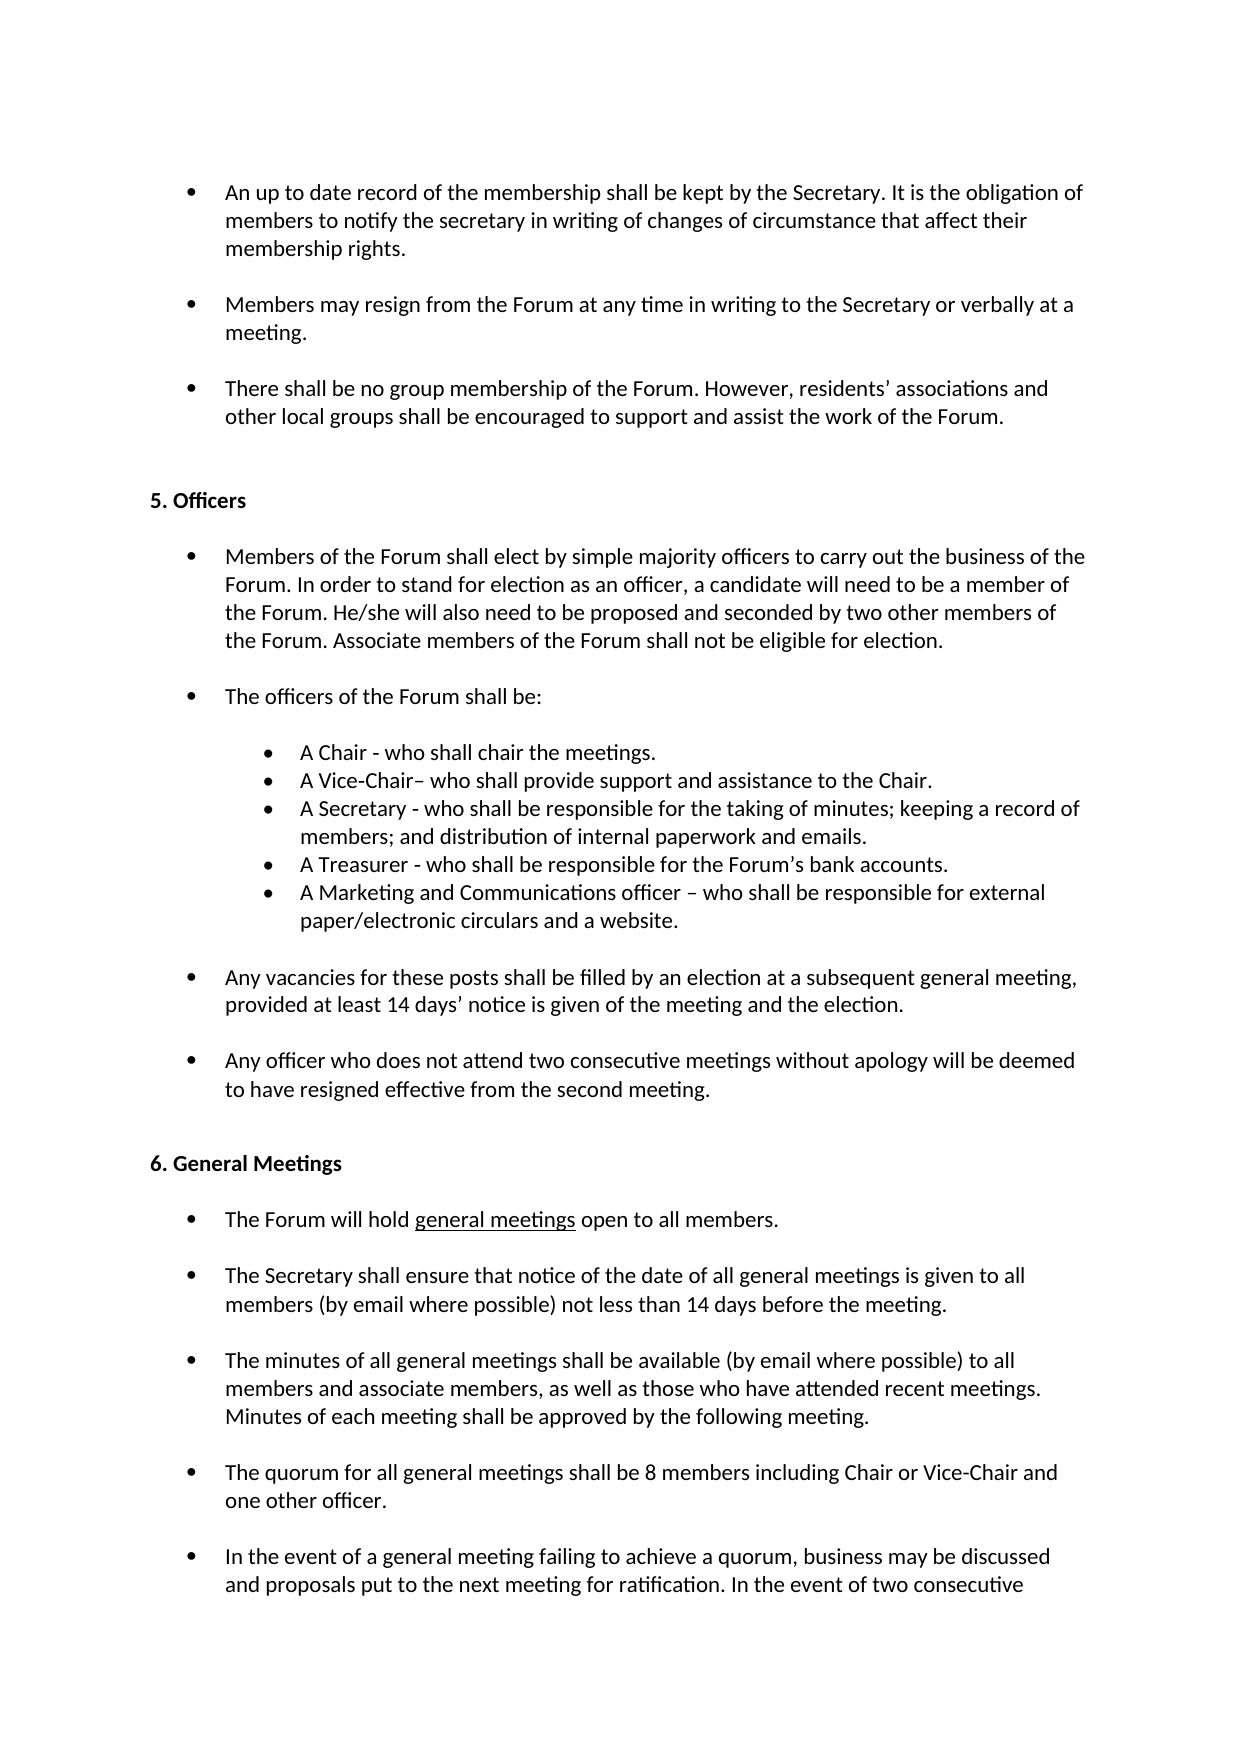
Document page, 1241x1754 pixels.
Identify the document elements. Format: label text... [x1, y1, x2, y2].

list A Secretary ‐ who shall be responsible for the taking of minutes; keeping a record of members; and distribution of internal paperwork and emails. [262, 794, 1090, 851]
list Any officer who does not attend two consecutive meetings without apology will be deemed to have resigned effective from the second meeting. [187, 1047, 1090, 1103]
text 5. Officers [150, 486, 1090, 514]
list Members of the Forum shall elect by simple majority officers to carry out the business of the Forum. In order to stand for election as an officer, a candidate will need to be a member of the Forum. He/she will also need to be proposed and seconded by two other members of the Forum. Associate members of the Forum shall not be eligible for election. [187, 542, 1090, 654]
list Members may resign from the Forum at any time in writing to the Secretary or verbally at a meeting. [187, 290, 1090, 346]
list Any vacancies for these posts shall be filled by an election at a subsequent general meeting, provided at least 14 days’ notice is given of the meeting and the election. [187, 963, 1090, 1019]
list The quorum for all general meetings shall be 8 members including Chair or Vice-Chair and one other officer. [187, 1458, 1090, 1514]
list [187, 1542, 1090, 1598]
list A Marketing and Communications officer – who shall be responsible for external paper/electronic circulars and a website. [262, 878, 1090, 934]
list The Forum will hold general meetings open to all members. [187, 1206, 1090, 1234]
list The minutes of all general meetings shall be available (by email where possible) to all members and associate members, as well as those who have attended recent meetings. Minutes of each meeting shall be approved by the following meeting. [187, 1346, 1090, 1430]
list There shall be no group membership of the Forum. However, residents’ associations and other local groups shall be encouraged to support and assist the work of the Forum. [187, 374, 1090, 430]
list A Chair ‐ who shall chair the meetings. [262, 738, 1090, 766]
list The officers of the Forum shall be: [187, 682, 1090, 710]
list The Secretary shall ensure that notice of the date of all general meetings is given to all members (by email where possible) not less than 14 days before the meeting. [187, 1262, 1090, 1318]
list An up to date record of the membership shall be kept by the Secretary. It is the obligation of members to notify the secretary in writing of changes of circumstance that affect their membership rights. [187, 178, 1090, 262]
list A Vice‐Chair– who shall provide support and assistance to the Chair. [262, 766, 1090, 794]
list A Treasurer ‐ who shall be responsible for the Forum’s bank accounts. [262, 851, 1090, 878]
text 6. General Meetings [150, 1149, 1090, 1178]
